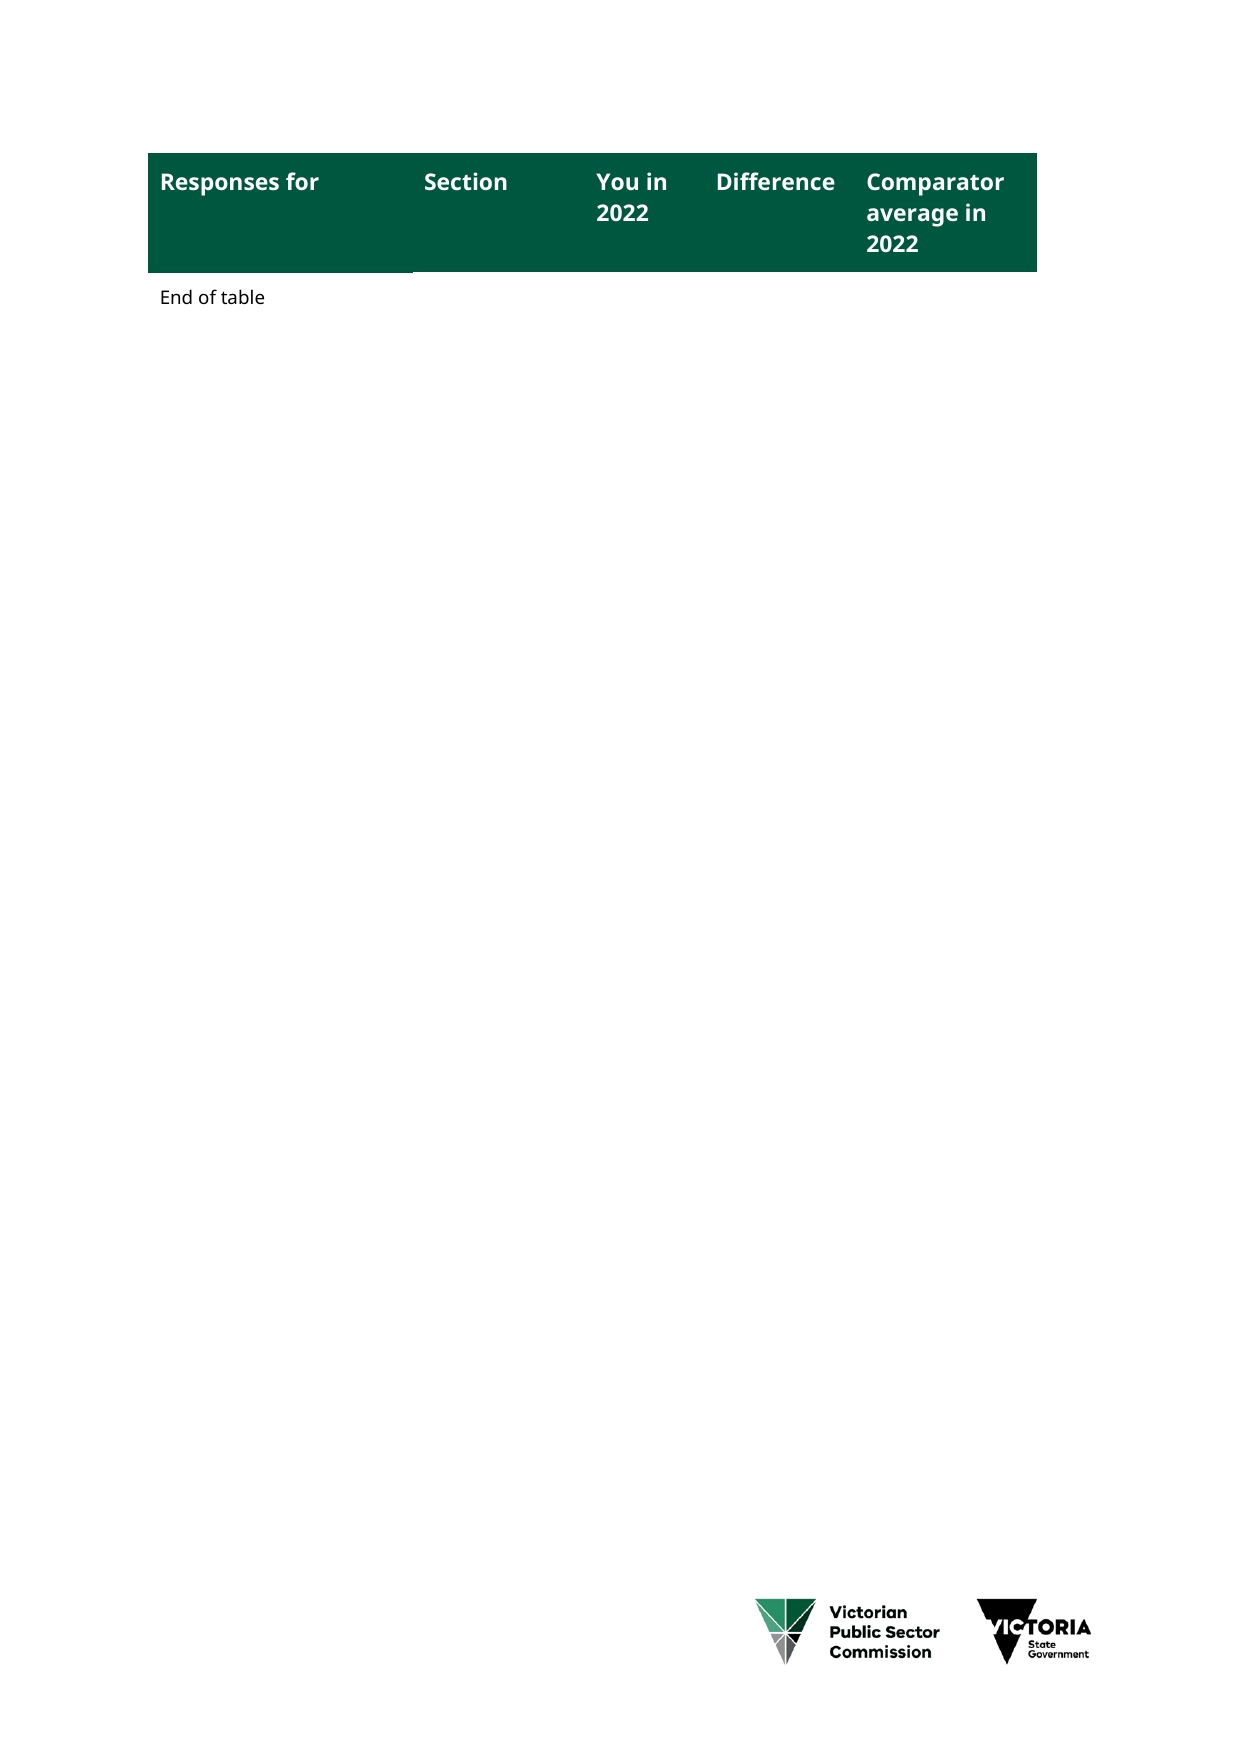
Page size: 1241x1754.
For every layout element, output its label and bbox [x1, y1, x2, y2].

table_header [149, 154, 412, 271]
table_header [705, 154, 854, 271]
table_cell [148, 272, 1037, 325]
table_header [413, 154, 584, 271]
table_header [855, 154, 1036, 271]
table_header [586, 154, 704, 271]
picture [754, 1598, 1093, 1666]
